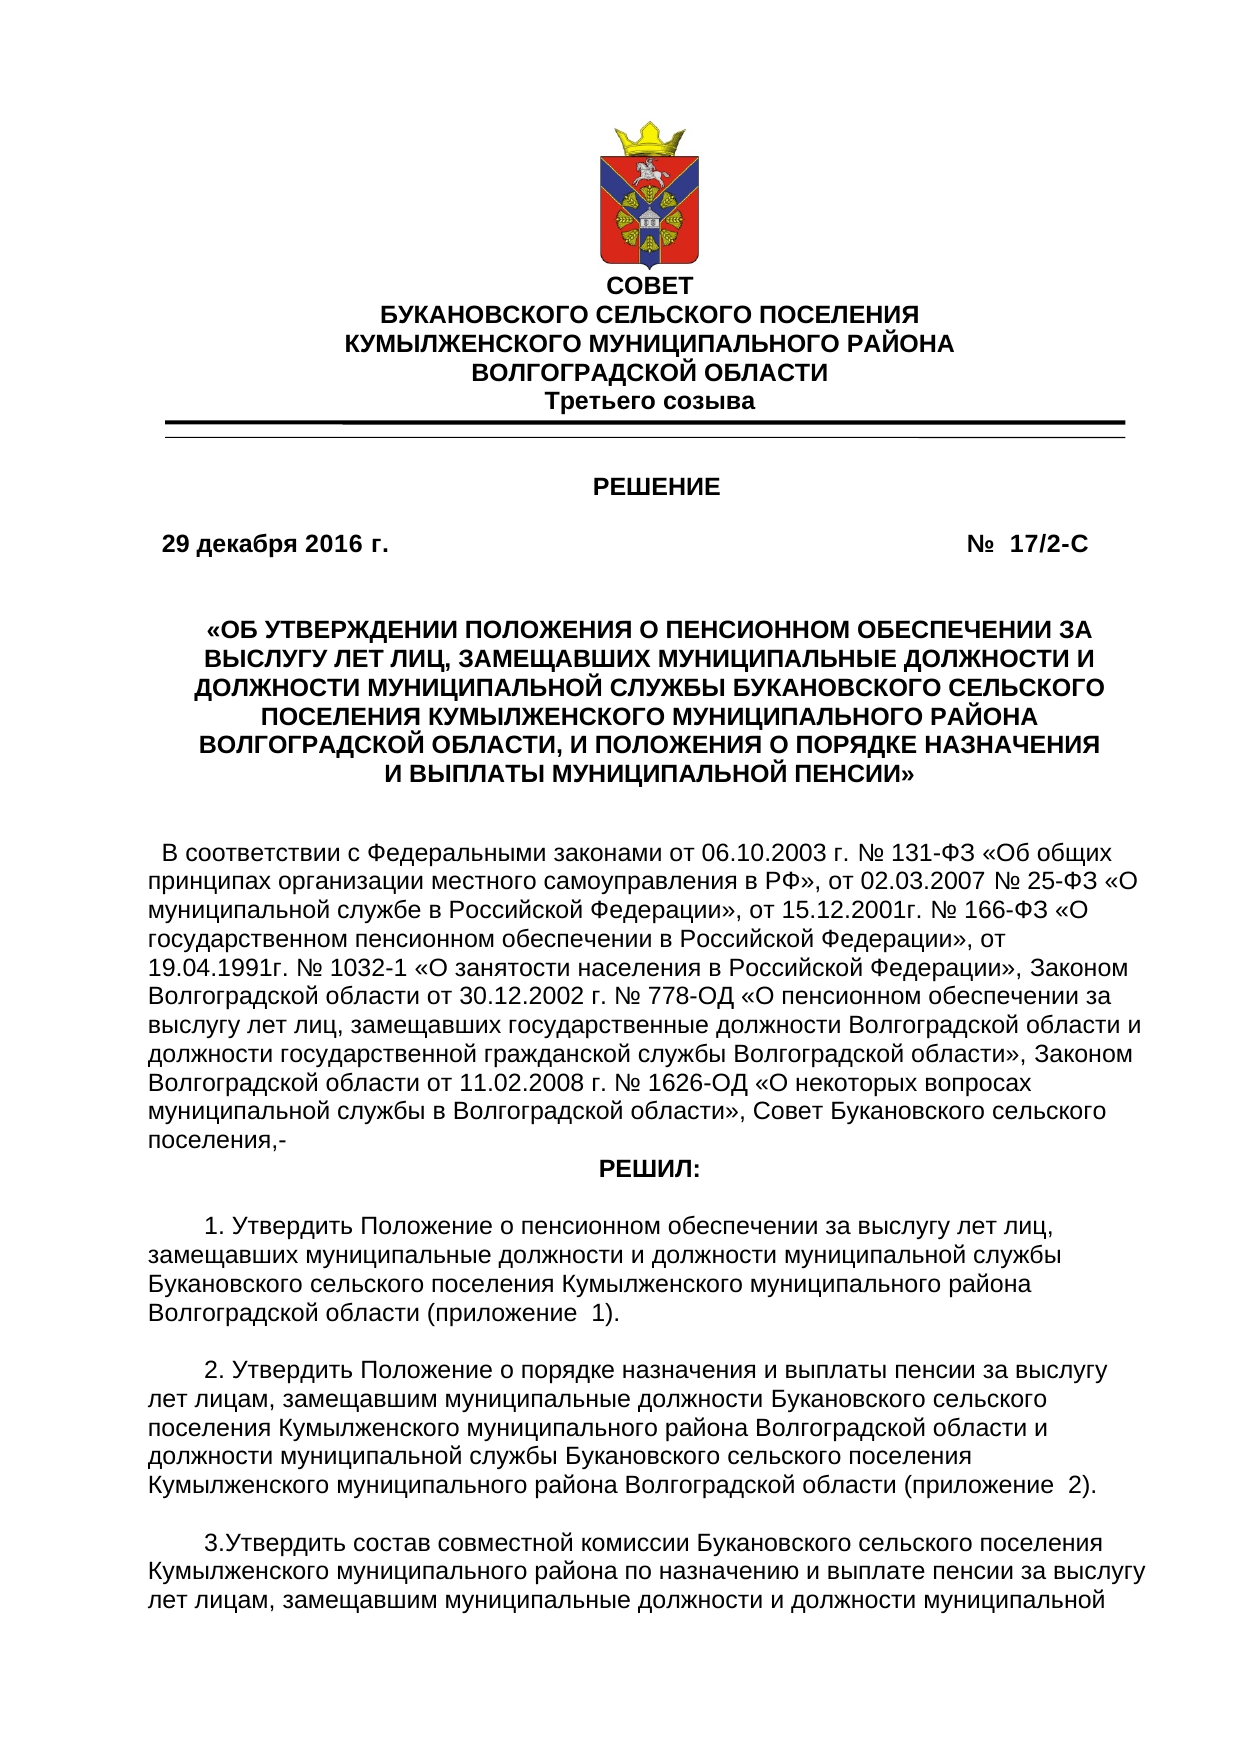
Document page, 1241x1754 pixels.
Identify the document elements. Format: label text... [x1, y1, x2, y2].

text Третьего созыва [148, 386, 1152, 415]
text ВОЛГОГРАДСКОЙ ОБЛАСТИ, И ПОЛОЖЕНИЯ О ПОРЯДКЕ НАЗНАЧЕНИЯ [148, 731, 1152, 759]
text КУМЫЛЖЕНСКОГО МУНИЦИПАЛЬНОГО РАЙОНА [148, 329, 1152, 357]
text СОВЕТ [148, 271, 1152, 300]
text РЕШЕНИЕ [148, 472, 1152, 501]
text ВОЛГОГРАДСКОЙ ОБЛАСТИ [148, 357, 1152, 386]
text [148, 1528, 1152, 1614]
text 2. Утвердить Положение о порядке назначения и выплаты пенсии за выслугу лет лицам, замещавшим муниципальные должности Букановского сельского поселения Кумылженского муниципального района Волгоградской области и должности муниципальной службы Букановского сельского поселения Кумылженского муниципального района Волгоградской области (приложение 2). [148, 1355, 1152, 1499]
text БУКАНОВСКОГО СЕЛЬСКОГО ПОСЕЛЕНИЯ [148, 300, 1152, 329]
picture [596, 118, 703, 272]
text И ВЫПЛАТЫ МУНИЦИПАЛЬНОЙ ПЕНСИИ» [148, 759, 1152, 788]
text «ОБ УТВЕРЖДЕНИИ ПОЛОЖЕНИЯ О ПЕНСИОННОМ ОБЕСПЕЧЕНИИ ЗА ВЫСЛУГУ ЛЕТ ЛИЦ, ЗАМЕЩАВШИХ МУНИЦИПАЛЬНЫЕ ДОЛЖНОСТИ И ДОЛЖНОСТИ МУНИЦИПАЛЬНОЙ СЛУЖБЫ БУКАНОВСКОГО СЕЛЬСКОГО ПОСЕЛЕНИЯ КУМЫЛЖЕНСКОГО МУНИЦИПАЛЬНОГО РАЙОНА [148, 616, 1152, 731]
text В соответствии с Федеральными законами от 06.10.2003 г. № 131-ФЗ «Об общих принципах организации местного самоуправления в РФ», от 02.03.2007 № 25-ФЗ «О муниципальной службе в Российской Федерации», от 15.12.2001г. № 166-ФЗ «О государственном пенсионном обеспечении в Российской Федерации», от 19.04.1991г. № 1032-1 «О занятости населения в Российской Федерации», Законом Волгоградской области от 30.12.2002 г. № 778-ОД «О пенсионном обеспечении за выслугу лет лиц, замещавших государственные должности Волгоградской области и должности государственной гражданской службы Волгоградской области», Законом Волгоградской области от 11.02.2008 г. № 1626-ОД «О некоторых вопросах муниципальной службы в Волгоградской области», Совет Букановского сельского поселения,- [148, 838, 1152, 1154]
text 29 декабря 2016 г. № 17/2-С [148, 529, 1152, 558]
text РЕШИЛ: [148, 1154, 1152, 1183]
text 1. Утвердить Положение о пенсионном обеспечении за выслугу лет лиц, замещавших муниципальные должности и должности муниципальной службы Букановского сельского поселения Кумылженского муниципального района Волгоградской области (приложение 1). [148, 1211, 1152, 1326]
